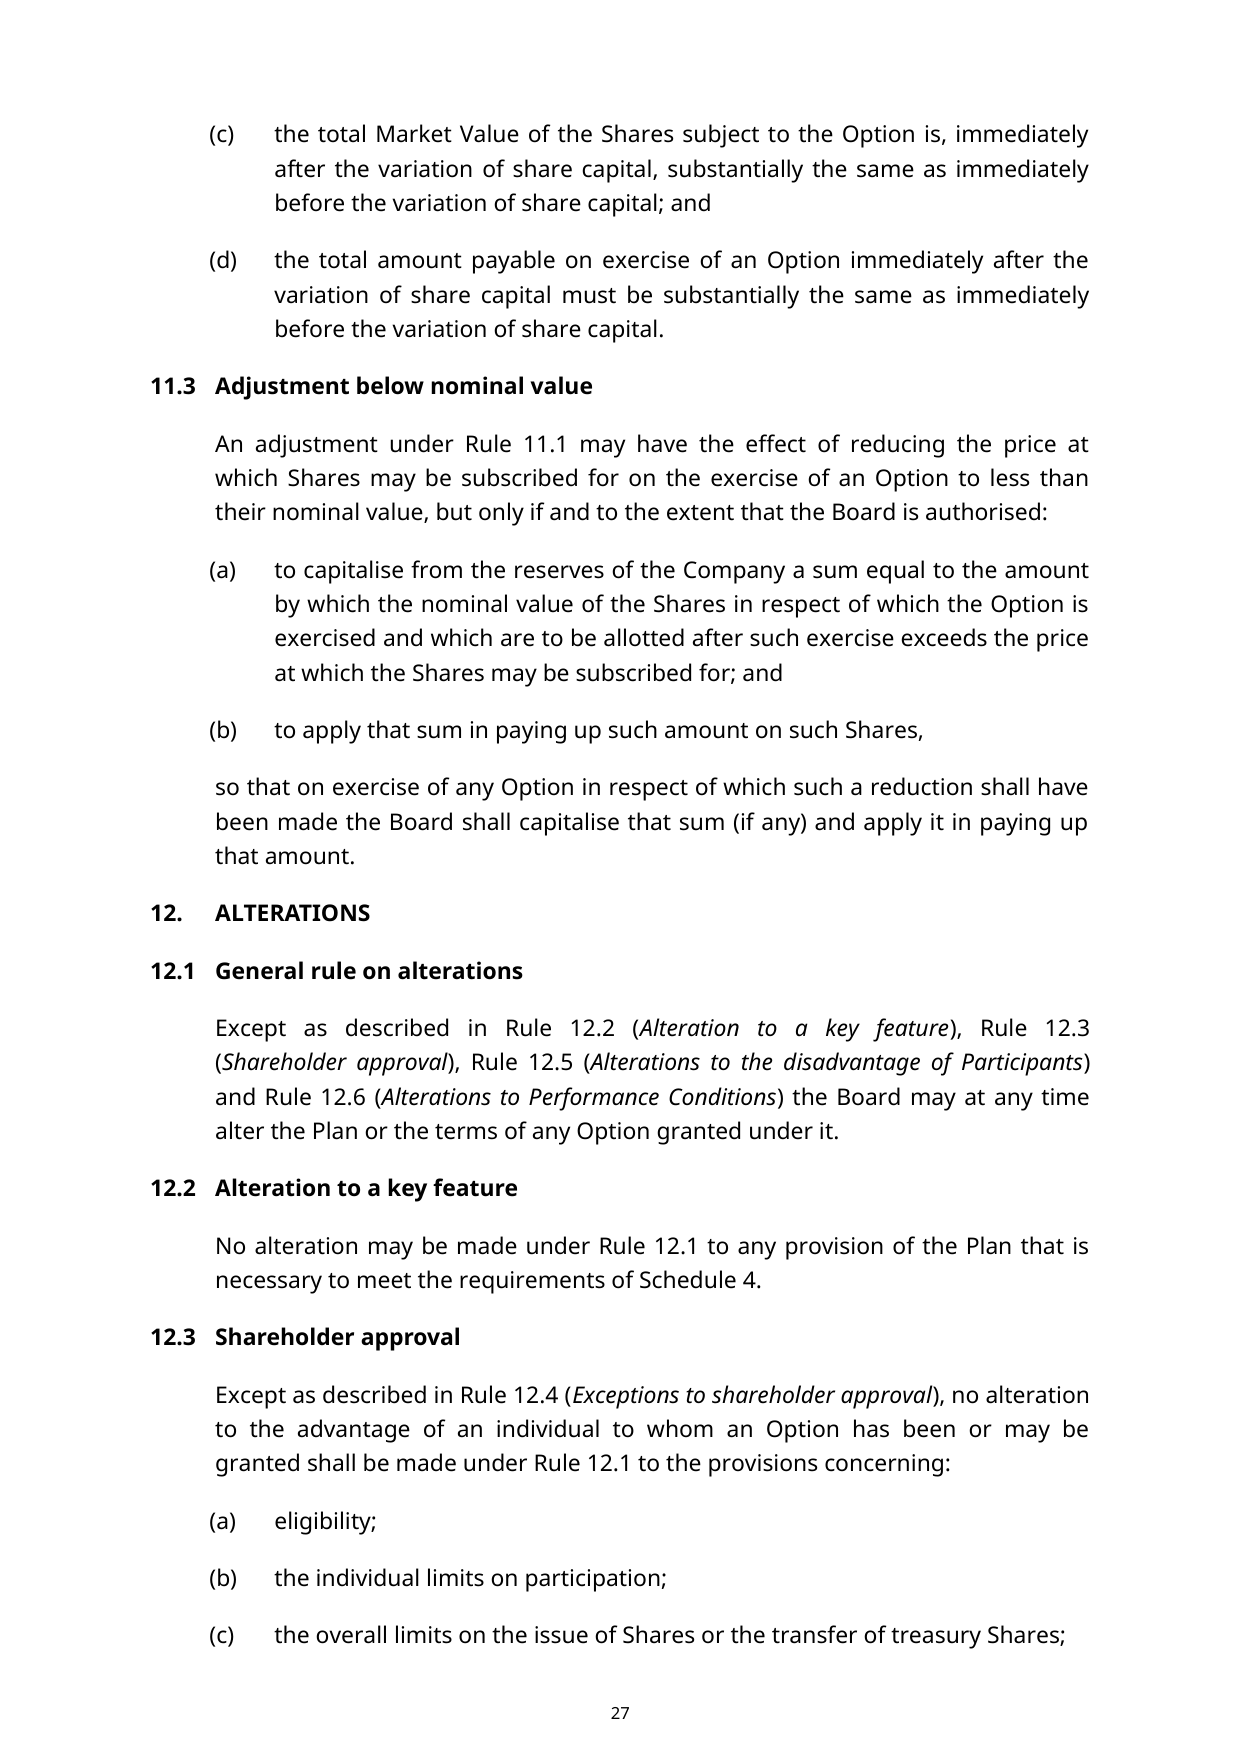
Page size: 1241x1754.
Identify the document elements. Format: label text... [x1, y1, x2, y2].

text An adjustment under Rule 11.1 may have the effect of reducing the price at which Shares may be subscribed for on the exercise of an Option to less than their nominal value, but only if and to the extent that the Board is authorised: [215, 427, 1090, 527]
subtitle Shareholder approval [150, 1321, 1090, 1352]
subtitle the individual limits on participation; [209, 1562, 1090, 1593]
subtitle General rule on alterations [150, 954, 1090, 986]
text Except as described in Rule 12.2 (Alteration to a key feature), Rule 12.3 (Shareholder approval), Rule 12.5 (Alterations to the disadvantage of Participants) and Rule 12.6 (Alterations to Performance Conditions) the Board may at any time alter the Plan or the terms of any Option granted under it. [215, 1012, 1090, 1146]
subtitle ALTERATIONS [150, 897, 1090, 928]
subtitle the overall limits on the issue of Shares or the transfer of treasury Shares; [209, 1619, 1090, 1650]
text so that on exercise of any Option in respect of which such a reduction shall have been made the Board shall capitalise that sum (if any) and apply it in paying up that amount. [215, 771, 1090, 871]
subtitle eligibility; [209, 1504, 1090, 1536]
subtitle the total amount payable on exercise of an Option immediately after the variation of share capital must be substantially the same as immediately before the variation of share capital. [209, 244, 1090, 344]
subtitle the total Market Value of the Shares subject to the Option is, immediately after the variation of share capital, substantially the same as immediately before the variation of share capital; and [209, 118, 1090, 218]
subtitle to apply that sum in paying up such amount on such Shares, [209, 714, 1090, 745]
subtitle Alteration to a key feature [150, 1172, 1090, 1203]
text No alteration may be made under Rule 12.1 to any provision of the Plan that is necessary to meet the requirements of Schedule 4. [215, 1229, 1090, 1295]
subtitle to capitalise from the reserves of the Company a sum equal to the amount by which the nominal value of the Shares in respect of which the Option is exercised and which are to be allotted after such exercise exceeds the price at which the Shares may be subscribed for; and [209, 553, 1090, 688]
text Except as described in Rule 12.4 (Exceptions to shareholder approval), no alteration to the advantage of an individual to whom an Option has been or may be granted shall be made under Rule 12.1 to the provisions concerning: [215, 1378, 1090, 1478]
subtitle Adjustment below nominal value [150, 370, 1090, 401]
